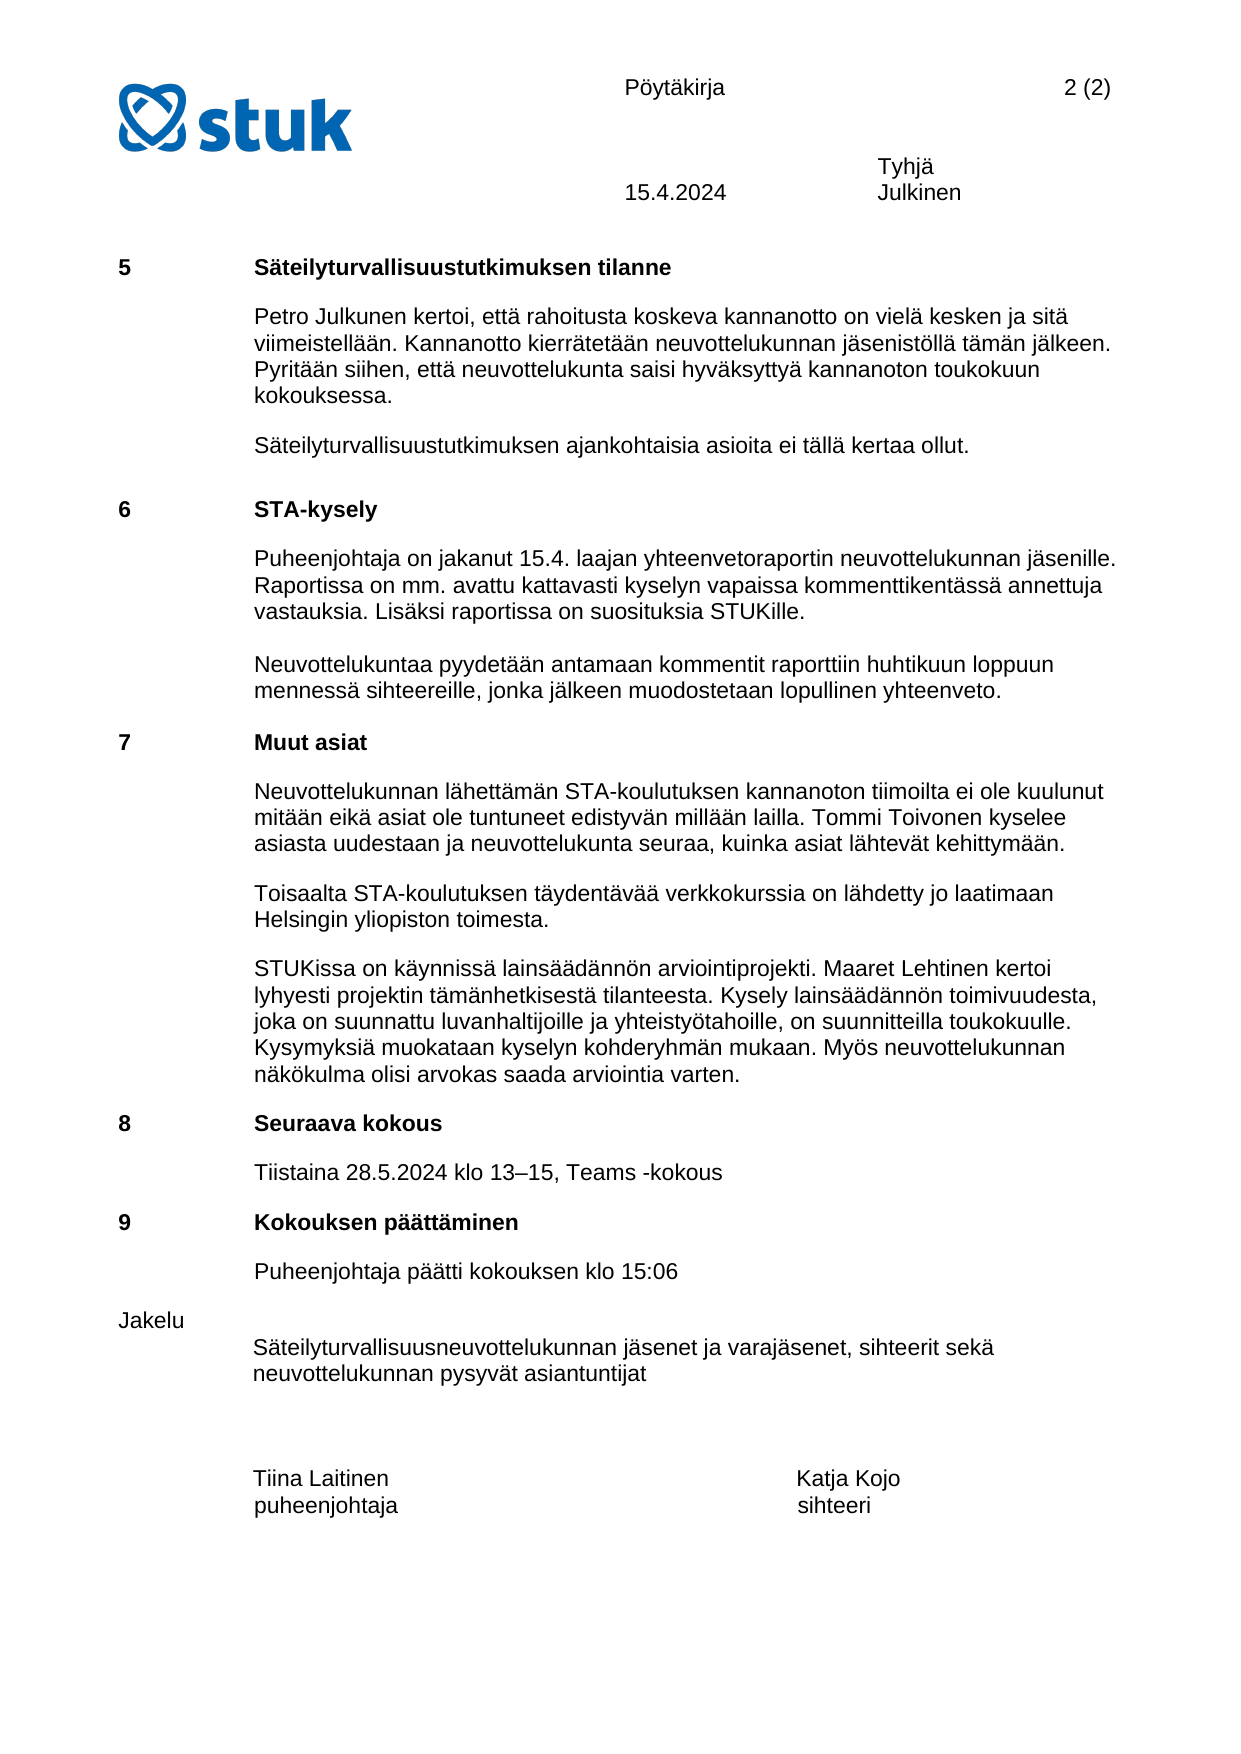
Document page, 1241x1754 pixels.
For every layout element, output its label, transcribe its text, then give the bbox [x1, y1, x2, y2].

subtitle STA-kysely [118, 496, 1122, 522]
text Tiistaina 28.5.2024 klo 13–15, Teams -kokous [254, 1159, 1122, 1186]
text Neuvottelukunnan lähettämän STA-koulutuksen kannanoton tiimoilta ei ole kuulunut mitään eikä asiat ole tuntuneet edistyvän millään lailla. Tommi Toivonen kyselee asiasta uudestaan ja neuvottelukunta seuraa, kuinka asiat lähtevät kehittymään. [254, 778, 1122, 857]
text Puheenjohtaja päätti kokouksen klo 15:06 [254, 1258, 1122, 1284]
subtitle Muut asiat [118, 728, 1122, 755]
text STUKissa on käynnissä lainsäädännön arviointiprojekti. Maaret Lehtinen kertoi lyhyesti projektin tämänhetkisestä tilanteesta. Kysely lainsäädännön toimivuudesta, joka on suunnattu luvanhaltijoille ja yhteistyötahoille, on suunnitteilla toukokuulle. Kysymyksiä muokataan kyselyn kohderyhmän mukaan. Myös neuvottelukunnan näkökulma olisi arvokas saada arviointia varten. [254, 955, 1122, 1087]
subtitle puheenjohtaja sihteeri [118, 1492, 1122, 1518]
text Petro Julkunen kertoi, että rahoitusta koskeva kannanotto on vielä kesken ja sitä viimeistellään. Kannanotto kierrätetään neuvottelukunnan jäsenistöllä tämän jälkeen. Pyritään siihen, että neuvottelukunta saisi hyväksyttyä kannanoton toukokuun kokouksessa. [254, 303, 1122, 409]
subtitle Kokouksen päättäminen [118, 1208, 1122, 1235]
picture [107, 73, 364, 163]
table_header Jakelu [118, 1307, 253, 1492]
list Säteilyturvallisuustutkimuksen ajankohtaisia asioita ei tällä kertaa ollut. [254, 432, 1122, 458]
subtitle Säteilyturvallisuustutkimuksen tilanne [118, 254, 1122, 280]
text Neuvottelukuntaa pyydetään antamaan kommentit raporttiin huhtikuun loppuun mennessä sihteereille, jonka jälkeen muodostetaan lopullinen yhteenveto. [254, 651, 1122, 703]
subtitle Seuraava kokous [118, 1110, 1122, 1136]
text Toisaalta STA-koulutuksen täydentävää verkkokurssia on lähdetty jo laatimaan Helsingin yliopiston toimesta. [254, 880, 1122, 932]
text Puheenjohtaja on jakanut 15.4. laajan yhteenvetoraportin neuvottelukunnan jäsenille. Raportissa on mm. avattu kattavasti kyselyn vapaissa kommenttikentässä annettuja vastauksia. Lisäksi raportissa on suosituksia STUKille. [254, 545, 1122, 624]
table_header Säteilyturvallisuusneuvottelukunnan jäsenet ja varajäsenet, sihteerit sekä neuvottelukunnan pysyvät asiantuntijat Tiina Laitinen Katja Kojo [253, 1307, 1122, 1492]
